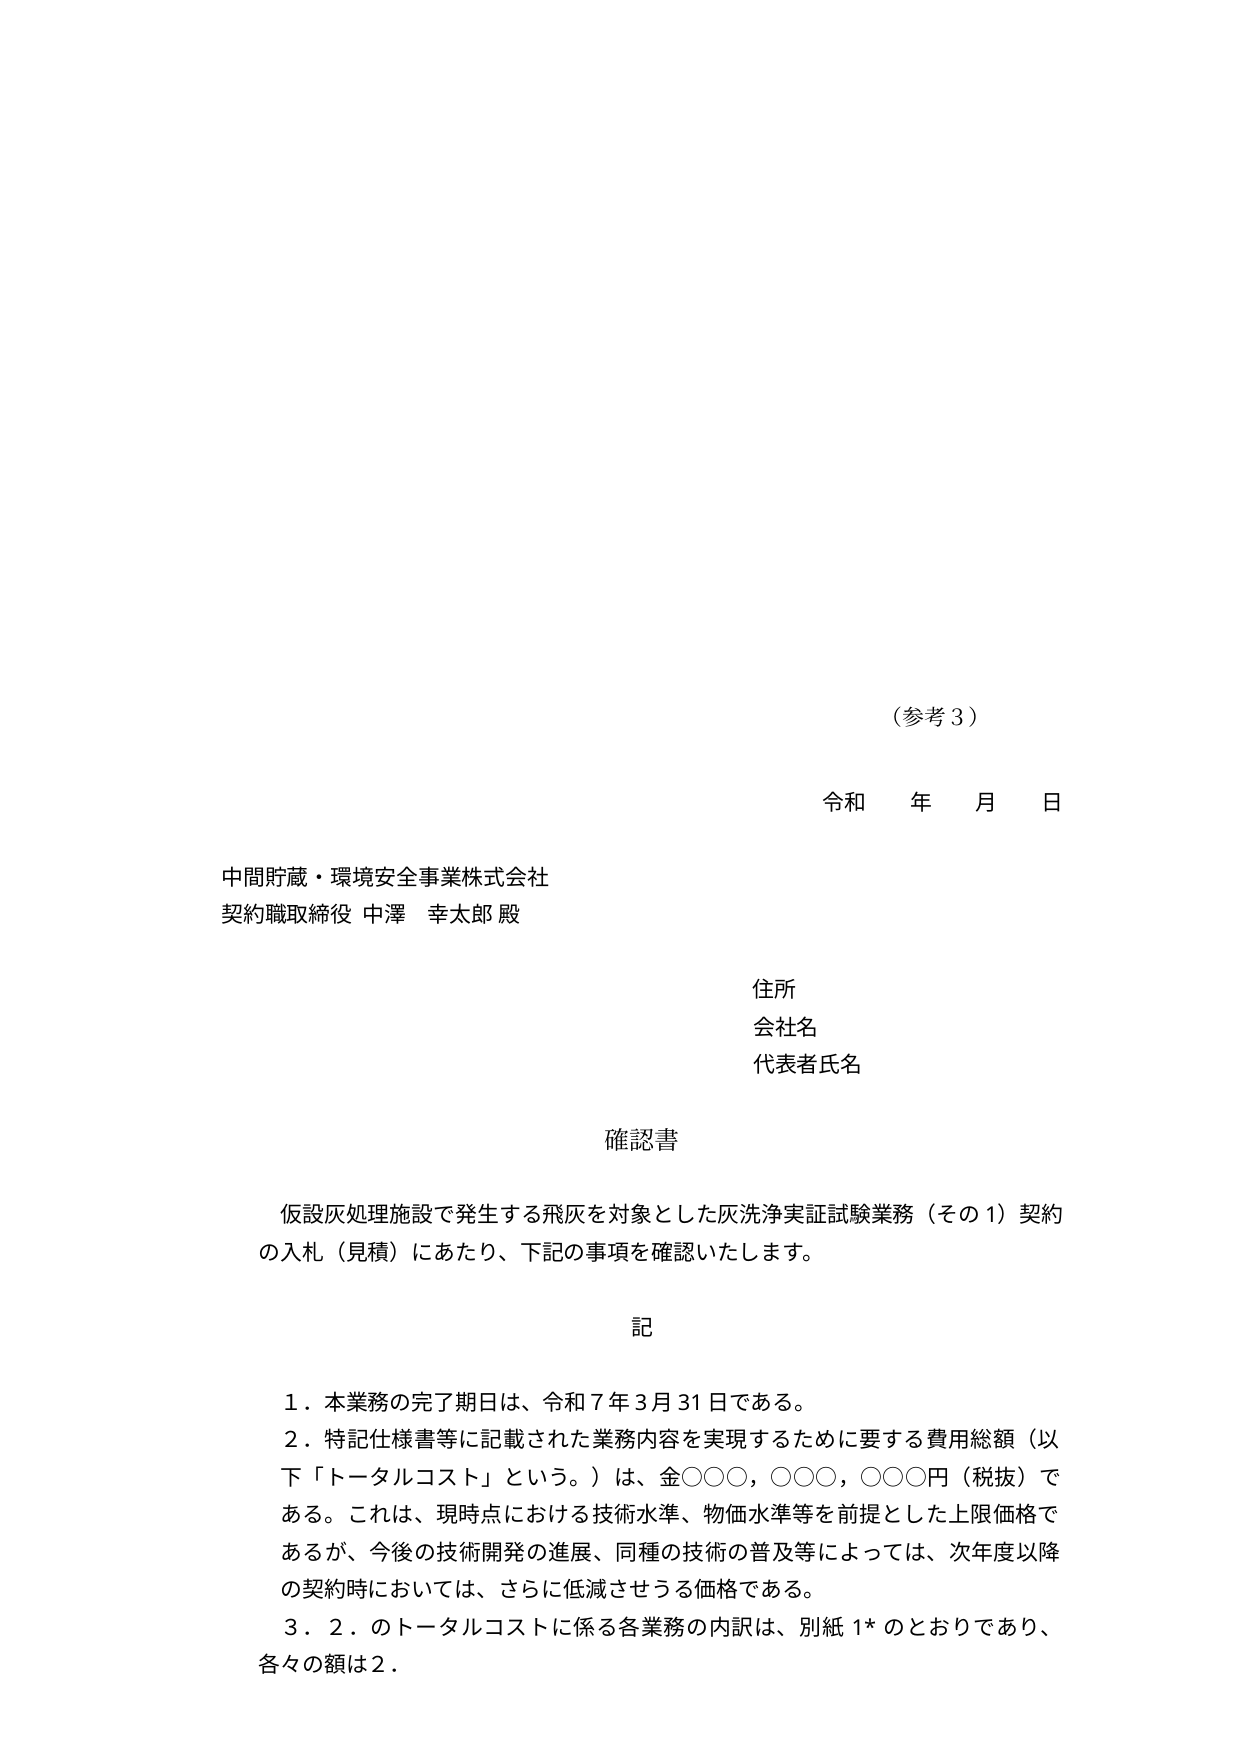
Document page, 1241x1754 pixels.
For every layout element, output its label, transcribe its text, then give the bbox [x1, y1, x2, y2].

text 仮設灰処理施設で発生する飛灰を対象とした灰洗浄実証試験業務（その1）契約の入札（見積）にあたり、下記の事項を確認いたします。 [258, 1194, 1063, 1269]
text 代表者氏名 [753, 1044, 1063, 1082]
text 確認書 [221, 1119, 1063, 1157]
text 令和 年 月 日 [221, 782, 1063, 819]
text 中間貯蔵・環境安全事業株式会社 [221, 857, 1063, 894]
text 契約職取締役 中澤 幸太郎 殿 [221, 894, 1063, 932]
text ２．特記仕様書等に記載された業務内容を実現するために要する費用総額（以下「トータルコスト」という。）は、金○○○，○○○，○○○円（税抜）である。これは、現時点における技術水準、物価水準等を前提とした上限価格であるが、今後の技術開発の進展、同種の技術の普及等によっては、次年度以降の契約時においては、さらに低減させうる価格である。 [280, 1419, 1063, 1607]
text 住所 [671, 969, 1063, 1007]
text ３．２．のトータルコストに係る各業務の内訳は、別紙1* のとおりであり、各々の額は２． [258, 1607, 1063, 1682]
text 会社名 [753, 1007, 1063, 1044]
text １．本業務の完了期日は、令和７年3月31日である。 [258, 1382, 1063, 1419]
text 記 [221, 1307, 1063, 1344]
